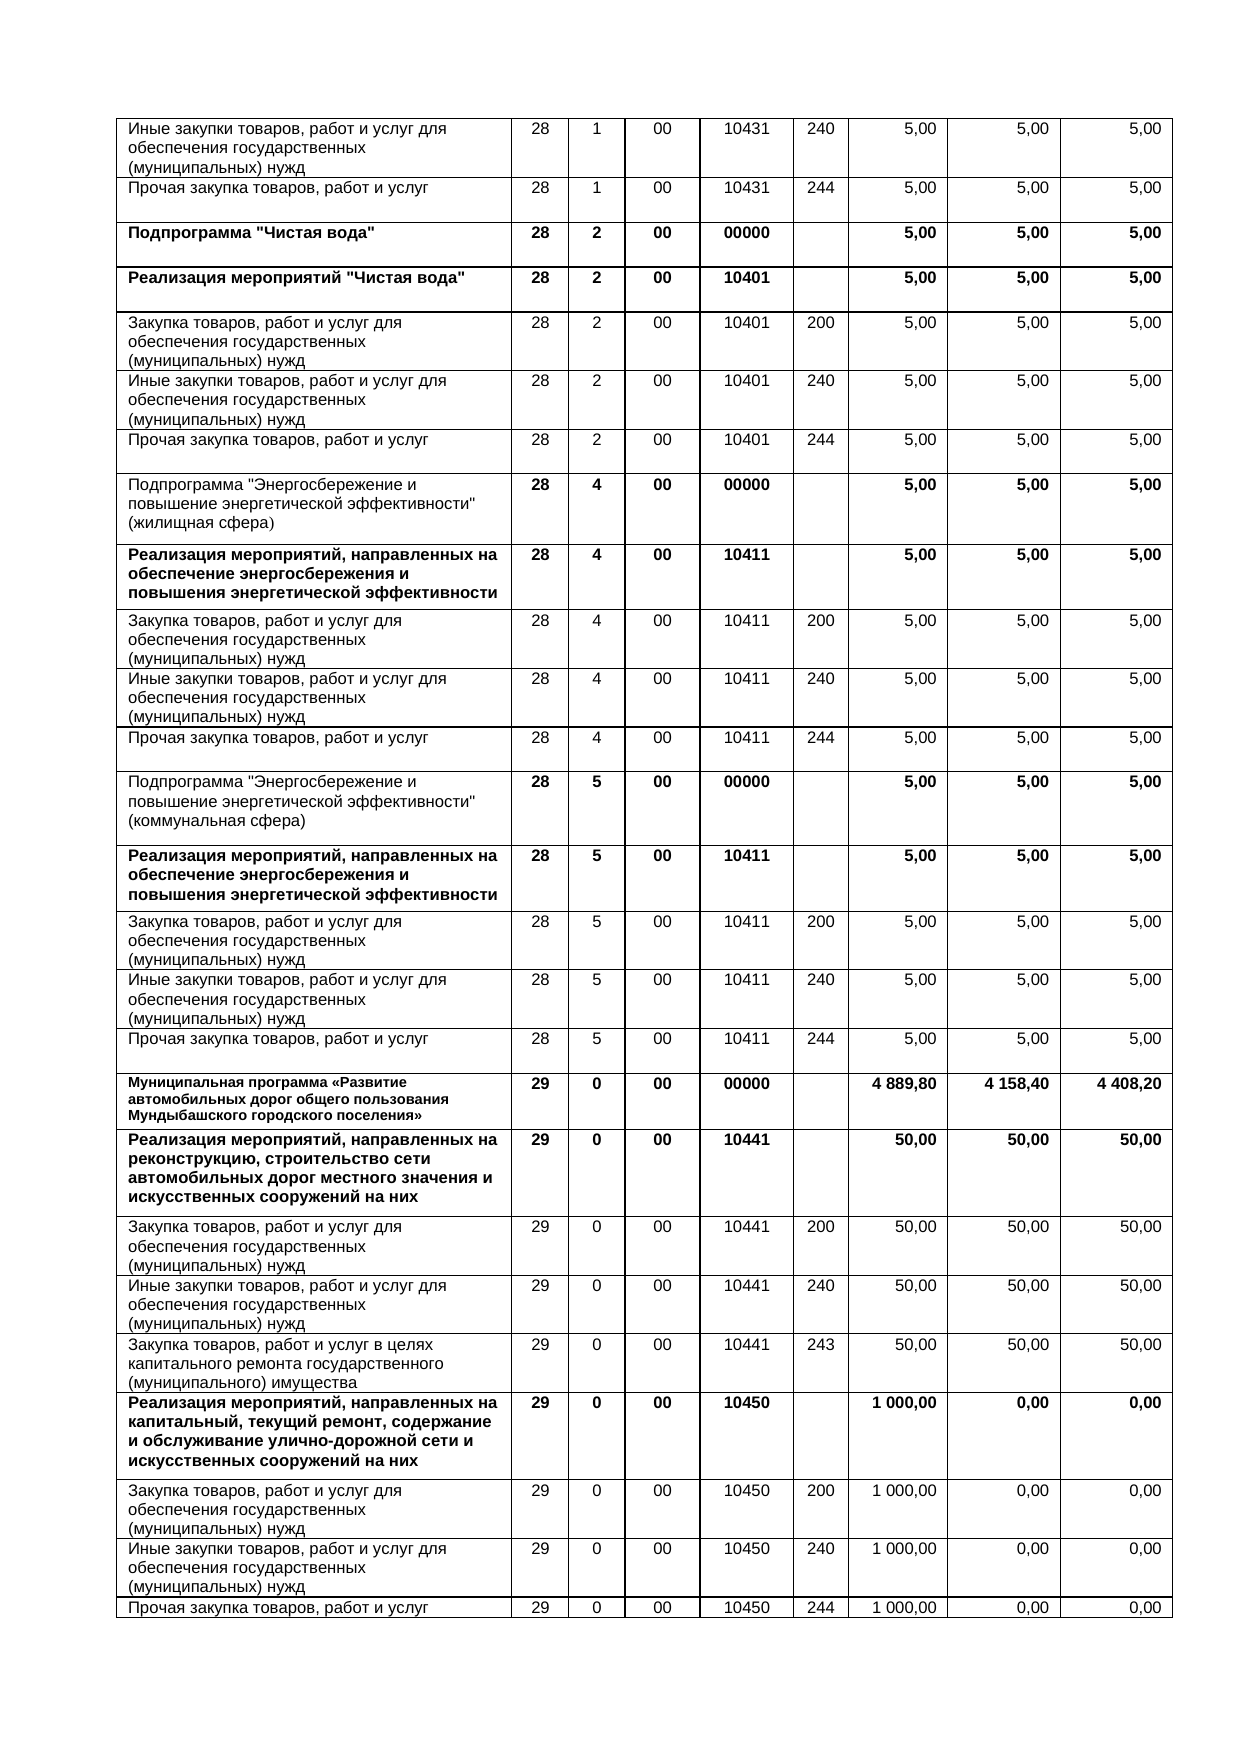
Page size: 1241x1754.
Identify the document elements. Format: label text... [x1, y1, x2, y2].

table_cell 29 [512, 1130, 568, 1216]
table_cell Иные закупки товаров, работ и услуг для обеспечения государственных (муниципальных) нужд [117, 970, 511, 1028]
table_cell 2 [569, 268, 624, 311]
table_cell 2 [569, 430, 624, 473]
table_cell 10450 [701, 1598, 793, 1617]
table_cell 28 [512, 178, 568, 222]
table_cell 240 [794, 1276, 848, 1333]
table_cell 5,00 [948, 313, 1060, 370]
table_cell 5,00 [1061, 669, 1172, 726]
table_cell 5,00 [1061, 545, 1172, 609]
table_cell 4 [569, 669, 624, 726]
table_cell 10441 [701, 1130, 793, 1216]
table_cell 5,00 [1061, 610, 1172, 668]
table_cell 00 [626, 313, 699, 370]
table_cell 00 [626, 772, 699, 845]
table_cell 00 [626, 430, 699, 473]
table_cell 0,00 [1061, 1480, 1172, 1538]
table_cell 00 [626, 669, 699, 726]
table_cell 2 [569, 371, 624, 428]
table_cell 10441 [701, 1276, 793, 1333]
table_cell 4 [569, 474, 624, 544]
table_cell 240 [794, 1539, 848, 1596]
table_cell 5,00 [849, 1029, 947, 1072]
table_cell 5,00 [948, 669, 1060, 726]
table_cell 1 000,00 [849, 1480, 947, 1538]
table_cell 10450 [701, 1480, 793, 1538]
table_cell 10401 [701, 430, 793, 473]
table_cell 50,00 [1061, 1334, 1172, 1392]
table_cell Реализация мероприятий "Чистая вода" [117, 268, 511, 311]
table_cell 5,00 [849, 545, 947, 609]
table_cell 0,00 [1061, 1393, 1172, 1479]
table_cell 28 [512, 846, 568, 911]
table_cell Закупка товаров, работ и услуг для обеспечения государственных (муниципальных) нужд [117, 1217, 511, 1275]
table_cell 0 [569, 1217, 624, 1275]
table_cell Прочая закупка товаров, работ и услуг [117, 430, 511, 473]
table_cell 50,00 [948, 1217, 1060, 1275]
table_cell 5,00 [948, 728, 1060, 771]
table_cell 243 [794, 1334, 848, 1392]
table_cell 00 [626, 1393, 699, 1479]
table_cell 5,00 [1061, 846, 1172, 911]
table_cell 50,00 [849, 1217, 947, 1275]
table_cell 28 [512, 223, 568, 266]
table_cell 5,00 [948, 846, 1060, 911]
table_cell 0,00 [948, 1393, 1060, 1479]
table_cell 10450 [701, 1539, 793, 1596]
table_cell 240 [794, 371, 848, 428]
table_cell 5,00 [948, 119, 1060, 177]
table_cell 28 [512, 313, 568, 370]
table_cell 5,00 [1061, 772, 1172, 845]
table_cell Реализация мероприятий, направленных на обеспечение энергосбережения и повышения энергетической эффективности [117, 545, 511, 609]
table_cell 00 [626, 1074, 699, 1129]
table_cell 5,00 [849, 371, 947, 428]
table_cell 10450 [701, 1393, 793, 1479]
table_cell 00 [626, 970, 699, 1028]
table_cell 5,00 [1061, 178, 1172, 222]
table_cell 00 [626, 223, 699, 266]
table_cell 10411 [701, 545, 793, 609]
table_cell Иные закупки товаров, работ и услуг для обеспечения государственных (муниципальных) нужд [117, 669, 511, 726]
table_cell 5,00 [1061, 313, 1172, 370]
table_cell 00 [626, 1029, 699, 1072]
table_cell Реализация мероприятий, направленных на обеспечение энергосбережения и повышения энергетической эффективности [117, 846, 511, 911]
table_cell 28 [512, 430, 568, 473]
table_cell Прочая закупка товаров, работ и услуг [117, 728, 511, 771]
table_cell 5,00 [1061, 912, 1172, 969]
table_cell 28 [512, 669, 568, 726]
table_cell 28 [512, 912, 568, 969]
table_cell 240 [794, 669, 848, 726]
table_cell 50,00 [1061, 1130, 1172, 1216]
table_cell 5,00 [849, 728, 947, 771]
table_cell Реализация мероприятий, направленных на капитальный, текущий ремонт, содержание и обслуживание улично-дорожной сети и искусственных сооружений на них [117, 1393, 511, 1479]
table_cell 0 [569, 1130, 624, 1216]
table_cell 0 [569, 1276, 624, 1333]
table_cell 5 [569, 772, 624, 845]
table_cell 00 [626, 1130, 699, 1216]
table_cell 0 [569, 1074, 624, 1129]
table_cell 00 [626, 474, 699, 544]
table_cell 29 [512, 1074, 568, 1129]
table_cell 4 [569, 545, 624, 609]
table_cell 0,00 [948, 1539, 1060, 1596]
table_cell 5,00 [948, 474, 1060, 544]
table_cell 29 [512, 1598, 568, 1617]
table_cell 2 [569, 313, 624, 370]
table_cell 5,00 [849, 178, 947, 222]
table_cell 29 [512, 1276, 568, 1333]
table_cell Закупка товаров, работ и услуг для обеспечения государственных (муниципальных) нужд [117, 1480, 511, 1538]
table_cell 200 [794, 1480, 848, 1538]
table_cell 50,00 [849, 1276, 947, 1333]
table_cell 0 [569, 1539, 624, 1596]
table_cell 00 [626, 178, 699, 222]
table_cell 5 [569, 846, 624, 911]
table_cell 10411 [701, 970, 793, 1028]
table_cell 4 408,20 [1061, 1074, 1172, 1129]
table_cell 200 [794, 912, 848, 969]
table_cell 5,00 [948, 268, 1060, 311]
table_cell 5,00 [948, 772, 1060, 845]
table_cell 10401 [701, 313, 793, 370]
table_cell 00 [626, 1217, 699, 1275]
table_cell 5,00 [849, 474, 947, 544]
table_cell 5,00 [1061, 223, 1172, 266]
table_cell 0 [569, 1480, 624, 1538]
table_cell 5,00 [1061, 1029, 1172, 1072]
table_cell 50,00 [1061, 1276, 1172, 1333]
table_cell Иные закупки товаров, работ и услуг для обеспечения государственных (муниципальных) нужд [117, 1539, 511, 1596]
table_cell Муниципальная программа «Развитие автомобильных дорог общего пользования Мундыбашского городского поселения» [117, 1074, 511, 1129]
table_cell 5,00 [849, 846, 947, 911]
table_cell 00 [626, 1539, 699, 1596]
table_cell 28 [512, 1029, 568, 1072]
table_cell 5,00 [849, 669, 947, 726]
table_cell 28 [512, 728, 568, 771]
table_cell 00 [626, 912, 699, 969]
table_cell 5,00 [948, 178, 1060, 222]
table_cell 240 [794, 970, 848, 1028]
table_cell 0 [569, 1598, 624, 1617]
table_cell 00 [626, 371, 699, 428]
table_cell 10401 [701, 268, 793, 311]
table_cell 5,00 [1061, 474, 1172, 544]
table_cell 1 000,00 [849, 1393, 947, 1479]
table_cell 5,00 [849, 772, 947, 845]
table_cell 00 [626, 1276, 699, 1333]
table_cell 5,00 [1061, 371, 1172, 428]
table_cell Подпрограмма "Чистая вода" [117, 223, 511, 266]
table_cell 00000 [701, 474, 793, 544]
table_cell 00 [626, 728, 699, 771]
table_cell [794, 772, 848, 845]
table_cell 00 [626, 119, 699, 177]
table_cell Иные закупки товаров, работ и услуг для обеспечения государственных (муниципальных) нужд [117, 119, 511, 177]
table_cell Закупка товаров, работ и услуг для обеспечения государственных (муниципальных) нужд [117, 610, 511, 668]
table_cell 5,00 [849, 223, 947, 266]
table_cell 5,00 [849, 610, 947, 668]
table_cell 00000 [701, 1074, 793, 1129]
table_cell 28 [512, 545, 568, 609]
table_cell 4 [569, 610, 624, 668]
table_cell 10411 [701, 1029, 793, 1072]
table_cell [794, 1130, 848, 1216]
table_cell 5,00 [849, 430, 947, 473]
table_cell 5,00 [849, 313, 947, 370]
table_cell 5,00 [948, 371, 1060, 428]
table_cell 5,00 [948, 610, 1060, 668]
table_cell Подпрограмма "Энергосбережение и повышение энергетической эффективности" (жилищная сфера) [117, 474, 511, 544]
table_cell 5 [569, 970, 624, 1028]
table_cell 00 [626, 846, 699, 911]
table_cell 10431 [701, 119, 793, 177]
table_cell 1 [569, 178, 624, 222]
table_cell 00 [626, 1334, 699, 1392]
table_cell 4 889,80 [849, 1074, 947, 1129]
table_cell 50,00 [948, 1276, 1060, 1333]
table_cell 244 [794, 1029, 848, 1072]
table_cell 0,00 [1061, 1539, 1172, 1596]
table_cell 00 [626, 545, 699, 609]
table_cell 5 [569, 912, 624, 969]
table_cell 50,00 [849, 1130, 947, 1216]
table_cell 28 [512, 371, 568, 428]
table_cell 28 [512, 268, 568, 311]
table_cell 5,00 [849, 119, 947, 177]
table_cell 00000 [701, 223, 793, 266]
table_cell Закупка товаров, работ и услуг в целях капитального ремонта государственного (муниципального) имущества [117, 1334, 511, 1392]
table_cell 50,00 [849, 1334, 947, 1392]
table_cell 1 000,00 [849, 1598, 947, 1617]
table_cell [794, 545, 848, 609]
table_cell 5 [569, 1029, 624, 1072]
table_cell 5,00 [948, 912, 1060, 969]
table_cell 4 [569, 728, 624, 771]
table_cell Закупка товаров, работ и услуг для обеспечения государственных (муниципальных) нужд [117, 912, 511, 969]
table_cell [794, 1393, 848, 1479]
table_cell 5,00 [948, 223, 1060, 266]
table_cell 00 [626, 1480, 699, 1538]
table_cell 00000 [701, 772, 793, 845]
table_cell 00 [626, 268, 699, 311]
table_cell 0 [569, 1393, 624, 1479]
table_cell 29 [512, 1539, 568, 1596]
table_cell 244 [794, 178, 848, 222]
table_cell 00 [626, 1598, 699, 1617]
table_cell 10441 [701, 1334, 793, 1392]
table_cell 50,00 [1061, 1217, 1172, 1275]
table_cell 244 [794, 728, 848, 771]
table_cell 5,00 [948, 545, 1060, 609]
table_cell 28 [512, 610, 568, 668]
table_cell 240 [794, 119, 848, 177]
table_cell 244 [794, 1598, 848, 1617]
table_cell 10411 [701, 912, 793, 969]
table_cell 0,00 [1061, 1598, 1172, 1617]
table_cell 0,00 [948, 1480, 1060, 1538]
table_cell 28 [512, 474, 568, 544]
table_cell 10411 [701, 669, 793, 726]
table_cell 50,00 [948, 1334, 1060, 1392]
table_cell Закупка товаров, работ и услуг для обеспечения государственных (муниципальных) нужд [117, 313, 511, 370]
table_cell 5,00 [948, 1029, 1060, 1072]
table_cell 00 [626, 610, 699, 668]
table_cell 10411 [701, 610, 793, 668]
table_cell Прочая закупка товаров, работ и услуг [117, 178, 511, 222]
table_cell [794, 846, 848, 911]
table_cell [794, 268, 848, 311]
table_cell 2 [569, 223, 624, 266]
table_cell 29 [512, 1217, 568, 1275]
table_cell [794, 474, 848, 544]
table_cell 0 [569, 1334, 624, 1392]
table_cell 5,00 [1061, 268, 1172, 311]
table_cell 29 [512, 1480, 568, 1538]
table_cell 28 [512, 119, 568, 177]
table_cell 10441 [701, 1217, 793, 1275]
table_cell 5,00 [1061, 430, 1172, 473]
table_cell 244 [794, 430, 848, 473]
table_cell 29 [512, 1334, 568, 1392]
table_cell 10411 [701, 728, 793, 771]
table_cell 28 [512, 970, 568, 1028]
table_cell 10431 [701, 178, 793, 222]
table_cell 5,00 [1061, 728, 1172, 771]
table_cell 0,00 [948, 1598, 1060, 1617]
table_cell 10401 [701, 371, 793, 428]
table_cell 5,00 [1061, 119, 1172, 177]
table_cell 5,00 [948, 970, 1060, 1028]
table_cell 5,00 [1061, 970, 1172, 1028]
table_cell 28 [512, 772, 568, 845]
table_cell 200 [794, 610, 848, 668]
table_cell 5,00 [849, 912, 947, 969]
table_cell [794, 223, 848, 266]
table_cell Реализация мероприятий, направленных на реконструкцию, строительство сети автомобильных дорог местного значения и искусственных сооружений на них [117, 1130, 511, 1216]
table_cell 4 158,40 [948, 1074, 1060, 1129]
table_cell 5,00 [849, 268, 947, 311]
table_cell Прочая закупка товаров, работ и услуг [117, 1598, 511, 1617]
table_cell Иные закупки товаров, работ и услуг для обеспечения государственных (муниципальных) нужд [117, 1276, 511, 1333]
table_cell 1 [569, 119, 624, 177]
table_cell 5,00 [849, 970, 947, 1028]
table_cell Подпрограмма "Энергосбережение и повышение энергетической эффективности" (коммунальная сфера) [117, 772, 511, 845]
table_cell 29 [512, 1393, 568, 1479]
table_cell Иные закупки товаров, работ и услуг для обеспечения государственных (муниципальных) нужд [117, 371, 511, 428]
table_cell 200 [794, 1217, 848, 1275]
table_cell [794, 1074, 848, 1129]
table_cell 5,00 [948, 430, 1060, 473]
table_cell 50,00 [948, 1130, 1060, 1216]
table_cell 1 000,00 [849, 1539, 947, 1596]
table_cell 200 [794, 313, 848, 370]
table_cell 10411 [701, 846, 793, 911]
table_cell Прочая закупка товаров, работ и услуг [117, 1029, 511, 1072]
